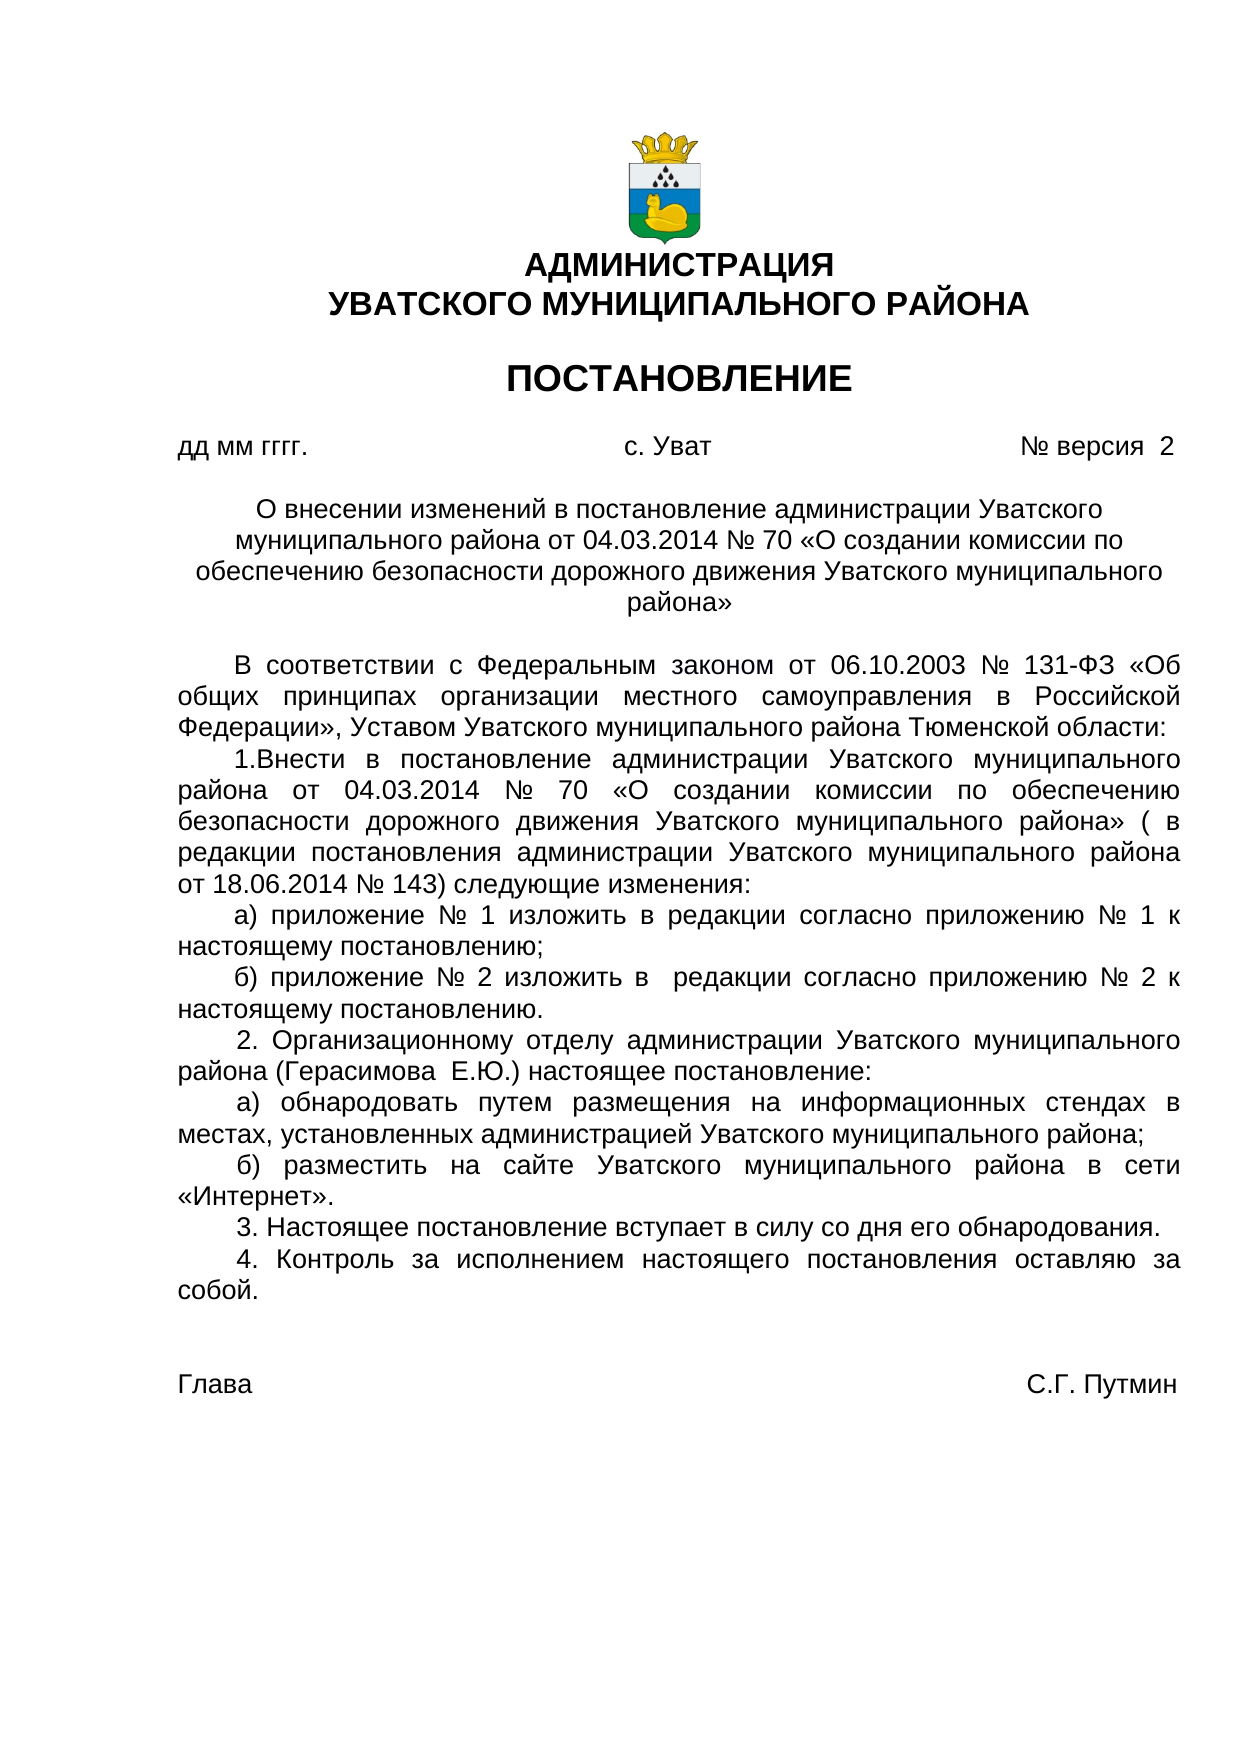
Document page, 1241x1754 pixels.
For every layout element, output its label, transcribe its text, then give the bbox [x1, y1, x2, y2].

text УВАТСКОГО МУНИЦИПАЛЬНОГО РАЙОНА [177, 284, 1181, 322]
text 2. Организационному отделу администрации Уватского муниципального района (Герасимова Е.Ю.) настоящее постановление: [177, 1024, 1181, 1086]
text В соответствии с Федеральным законом от 06.10.2003 № 131-ФЗ «Об общих принципах организации местного самоуправления в Российской Федерации», Уставом Уватского муниципального района Тюменской области: [177, 649, 1181, 743]
text б) приложение № 2 изложить в редакции согласно приложению № 2 к настоящему постановлению. [177, 961, 1181, 1024]
text 1.Внести в постановление администрации Уватского муниципального района от 04.03.2014 № 70 «О создании комиссии по обеспечению безопасности дорожного движения Уватского муниципального района» ( в редакции постановления администрации Уватского муниципального района от 18.06.2014 № 143) следующие изменения: [177, 743, 1181, 899]
text АДМИНИСТРАЦИЯ [177, 245, 1181, 284]
text а) обнародовать путем размещения на информационных стендах в местах, установленных администрацией Уватского муниципального района; [177, 1086, 1181, 1149]
text 4. Контроль за исполнением настоящего постановления оставляю за собой. [177, 1243, 1181, 1305]
text ПОСТАНОВЛЕНИЕ [177, 356, 1181, 399]
text а) приложение № 1 изложить в редакции согласно приложению № 1 к настоящему постановлению; [177, 899, 1181, 961]
picture [628, 132, 701, 246]
text Глава С.Г. Путмин [177, 1368, 1181, 1399]
text дд мм гггг. с. Уват № версия 2 [177, 430, 1181, 461]
text муниципального района от 04.03.2014 № 70 «О создании комиссии по обеспечению безопасности дорожного движения Уватского муниципального района» [177, 524, 1181, 618]
text б) разместить на сайте Уватского муниципального района в сети «Интернет». [177, 1149, 1181, 1211]
text О внесении изменений в постановление администрации Уватского [177, 493, 1181, 524]
text 3. Настоящее постановление вступает в силу со дня его обнародования. [177, 1211, 1181, 1243]
